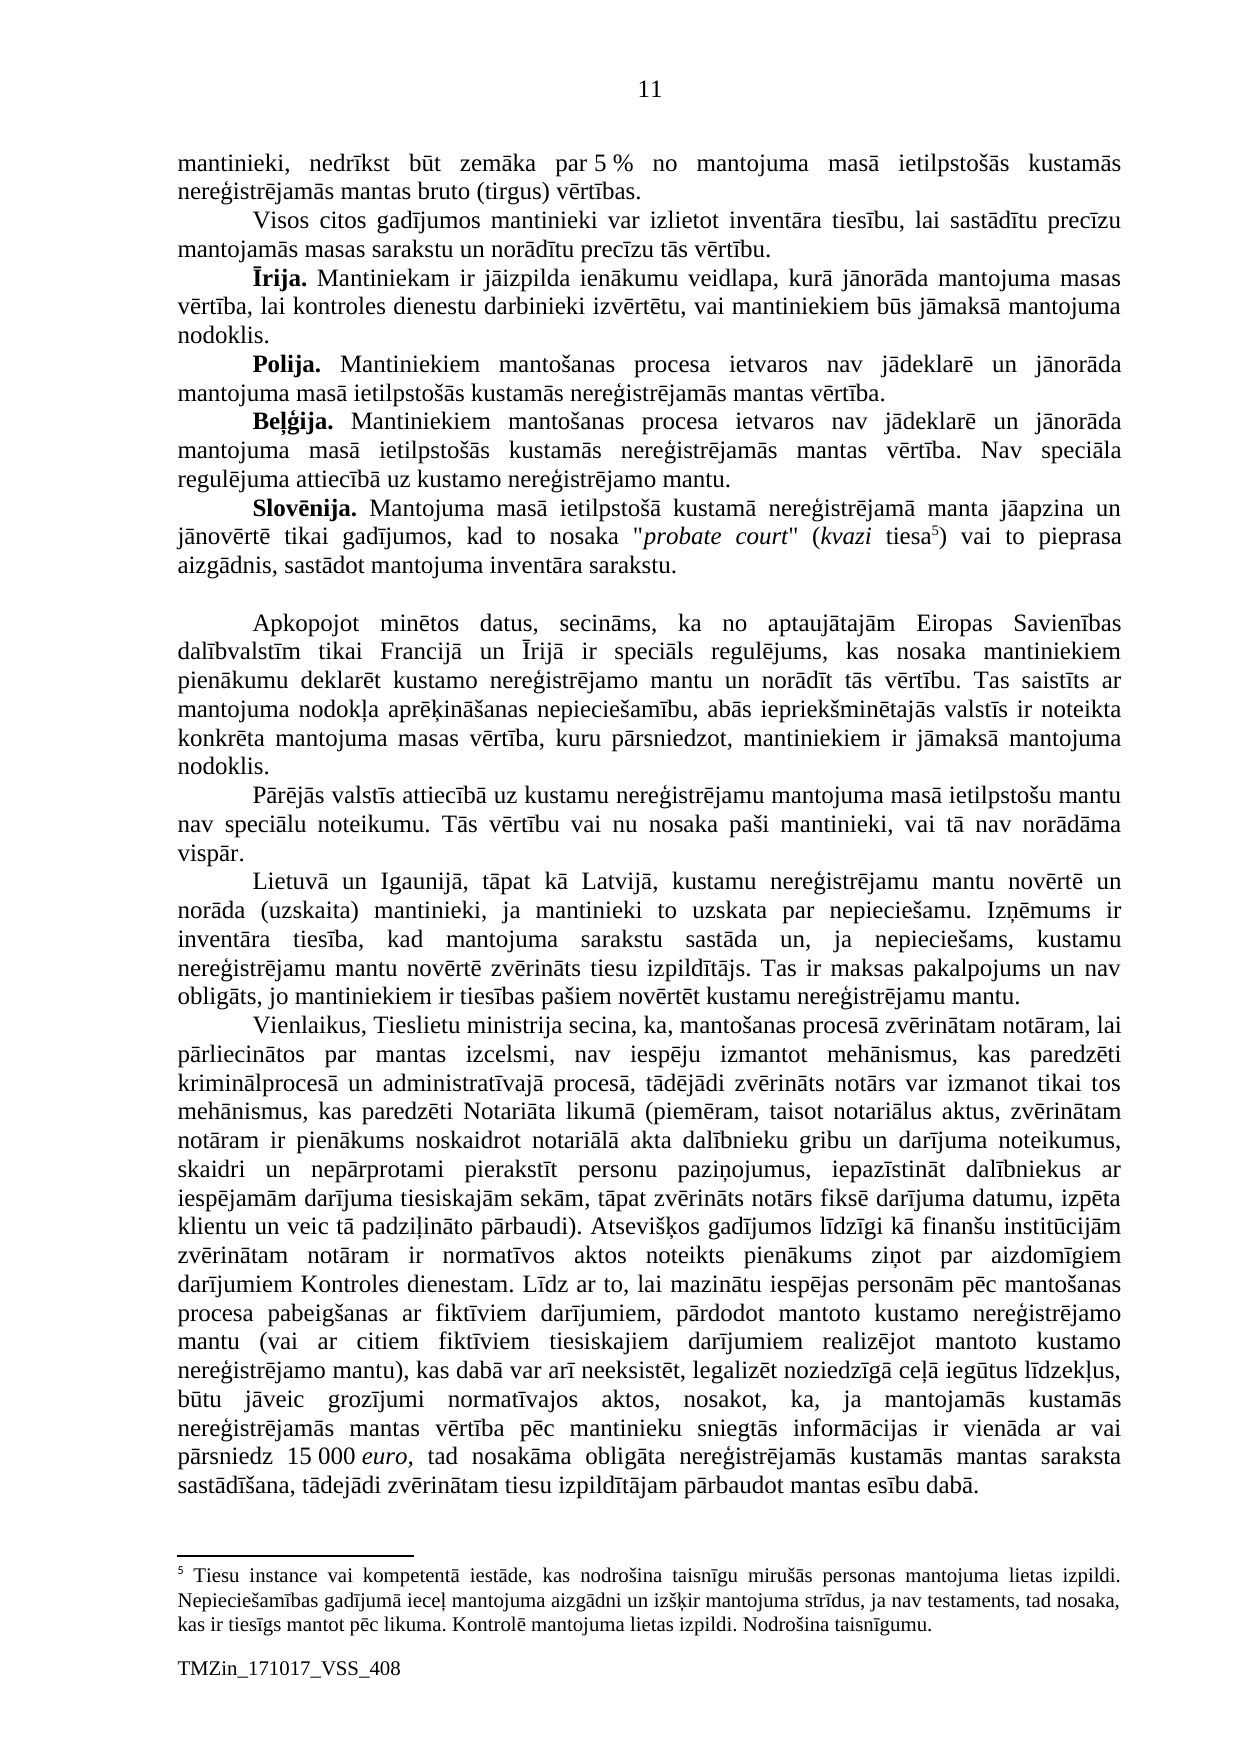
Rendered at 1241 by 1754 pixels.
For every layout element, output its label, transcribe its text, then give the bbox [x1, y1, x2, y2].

text Lietuvā un Igaunijā, tāpat kā Latvijā, kustamu nereģistrējamu mantu novērtē un norāda (uzskaita) mantinieki, ja mantinieki to uzskata par nepieciešamu. Izņēmums ir inventāra tiesība, kad mantojuma sarakstu sastāda un, ja nepieciešams, kustamu nereģistrējamu mantu novērtē zvērināts tiesu izpildītājs. Tas ir maksas pakalpojums un nav obligāts, jo mantiniekiem ir tiesības pašiem novērtēt kustamu nereģistrējamu mantu. [177, 866, 1122, 1010]
text Vienlaikus, Tieslietu ministrija secina, ka, mantošanas procesā zvērinātam notāram, lai pārliecinātos par mantas izcelsmi, nav iespēju izmantot mehānismus, kas paredzēti kriminālprocesā un administratīvajā procesā, tādējādi zvērināts notārs var izmanot tikai tos mehānismus, kas paredzēti Notariāta likumā (piemēram, taisot notariālus aktus, zvērinātam notāram ir pienākums noskaidrot notariālā akta dalībnieku gribu un darījuma noteikumus, skaidri un nepārprotami pierakstīt personu paziņojumus, iepazīstināt dalībniekus ar iespējamām darījuma tiesiskajām sekām, tāpat zvērināts notārs fiksē darījuma datumu, izpēta klientu un veic tā padziļināto pārbaudi). Atsevišķos gadījumos līdzīgi kā finanšu institūcijām zvērinātam notāram ir normatīvos aktos noteikts pienākums ziņot par aizdomīgiem darījumiem Kontroles dienestam. Līdz ar to, lai mazinātu iespējas personām pēc mantošanas procesa pabeigšanas ar fiktīviem darījumiem, pārdodot mantoto kustamo nereģistrējamo mantu (vai ar citiem fiktīviem tiesiskajiem darījumiem realizējot mantoto kustamo nereģistrējamo mantu), kas dabā var arī neeksistēt, legalizēt noziedzīgā ceļā iegūtus līdzekļus, būtu jāveic grozījumi normatīvajos aktos, nosakot, ka, ja mantojamās kustamās nereģistrējamās mantas vērtība pēc mantinieku sniegtās informācijas ir vienāda ar vai pārsniedz 15 000 euro, tad nosakāma obligāta nereģistrējamās kustamās mantas saraksta sastādīšana, tādejādi zvērinātam tiesu izpildītājam pārbaudot mantas esību dabā. [177, 1010, 1122, 1499]
text Slovēnija. Mantojuma masā ietilpstošā kustamā nereģistrējamā manta jāapzina un jānovērtē tikai gadījumos, kad to nosaka "probate court" (kvazi tiesa) vai to pieprasa aizgādnis, sastādot mantojuma inventāra sarakstu. [177, 493, 1122, 579]
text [177, 148, 1122, 205]
text Visos citos gadījumos mantinieki var izlietot inventāra tiesību, lai sastādītu precīzu mantojamās masas sarakstu un norādītu precīzu tās vērtību. [177, 205, 1122, 263]
text Apkopojot minētos datus, secināms, ka no aptaujātajām Eiropas Savienības dalībvalstīm tikai Francijā un Īrijā ir speciāls regulējums, kas nosaka mantiniekiem pienākumu deklarēt kustamo nereģistrējamo mantu un norādīt tās vērtību. Tas saistīts ar mantojuma nodokļa aprēķināšanas nepieciešamību, abās iepriekšminētajās valstīs ir noteikta konkrēta mantojuma masas vērtība, kuru pārsniedzot, mantiniekiem ir jāmaksā mantojuma nodoklis. [177, 608, 1122, 780]
text Polija. Mantiniekiem mantošanas procesa ietvaros nav jādeklarē un jānorāda mantojuma masā ietilpstošās kustamās nereģistrējamās mantas vērtība. [177, 349, 1122, 406]
text Pārējās valstīs attiecībā uz kustamu nereģistrējamu mantojuma masā ietilpstošu mantu nav speciālu noteikumu. Tās vērtību vai nu nosaka paši mantinieki, vai tā nav norādāma vispār. [177, 780, 1122, 866]
text Beļģija. Mantiniekiem mantošanas procesa ietvaros nav jādeklarē un jānorāda mantojuma masā ietilpstošās kustamās nereģistrējamās mantas vērtība. Nav speciāla regulējuma attiecībā uz kustamo nereģistrējamo mantu. [177, 406, 1122, 493]
text Īrija. Mantiniekam ir jāizpilda ienākumu veidlapa, kurā jānorāda mantojuma masas vērtība, lai kontroles dienestu darbinieki izvērtētu, vai mantiniekiem būs jāmaksā mantojuma nodoklis. [177, 263, 1122, 349]
